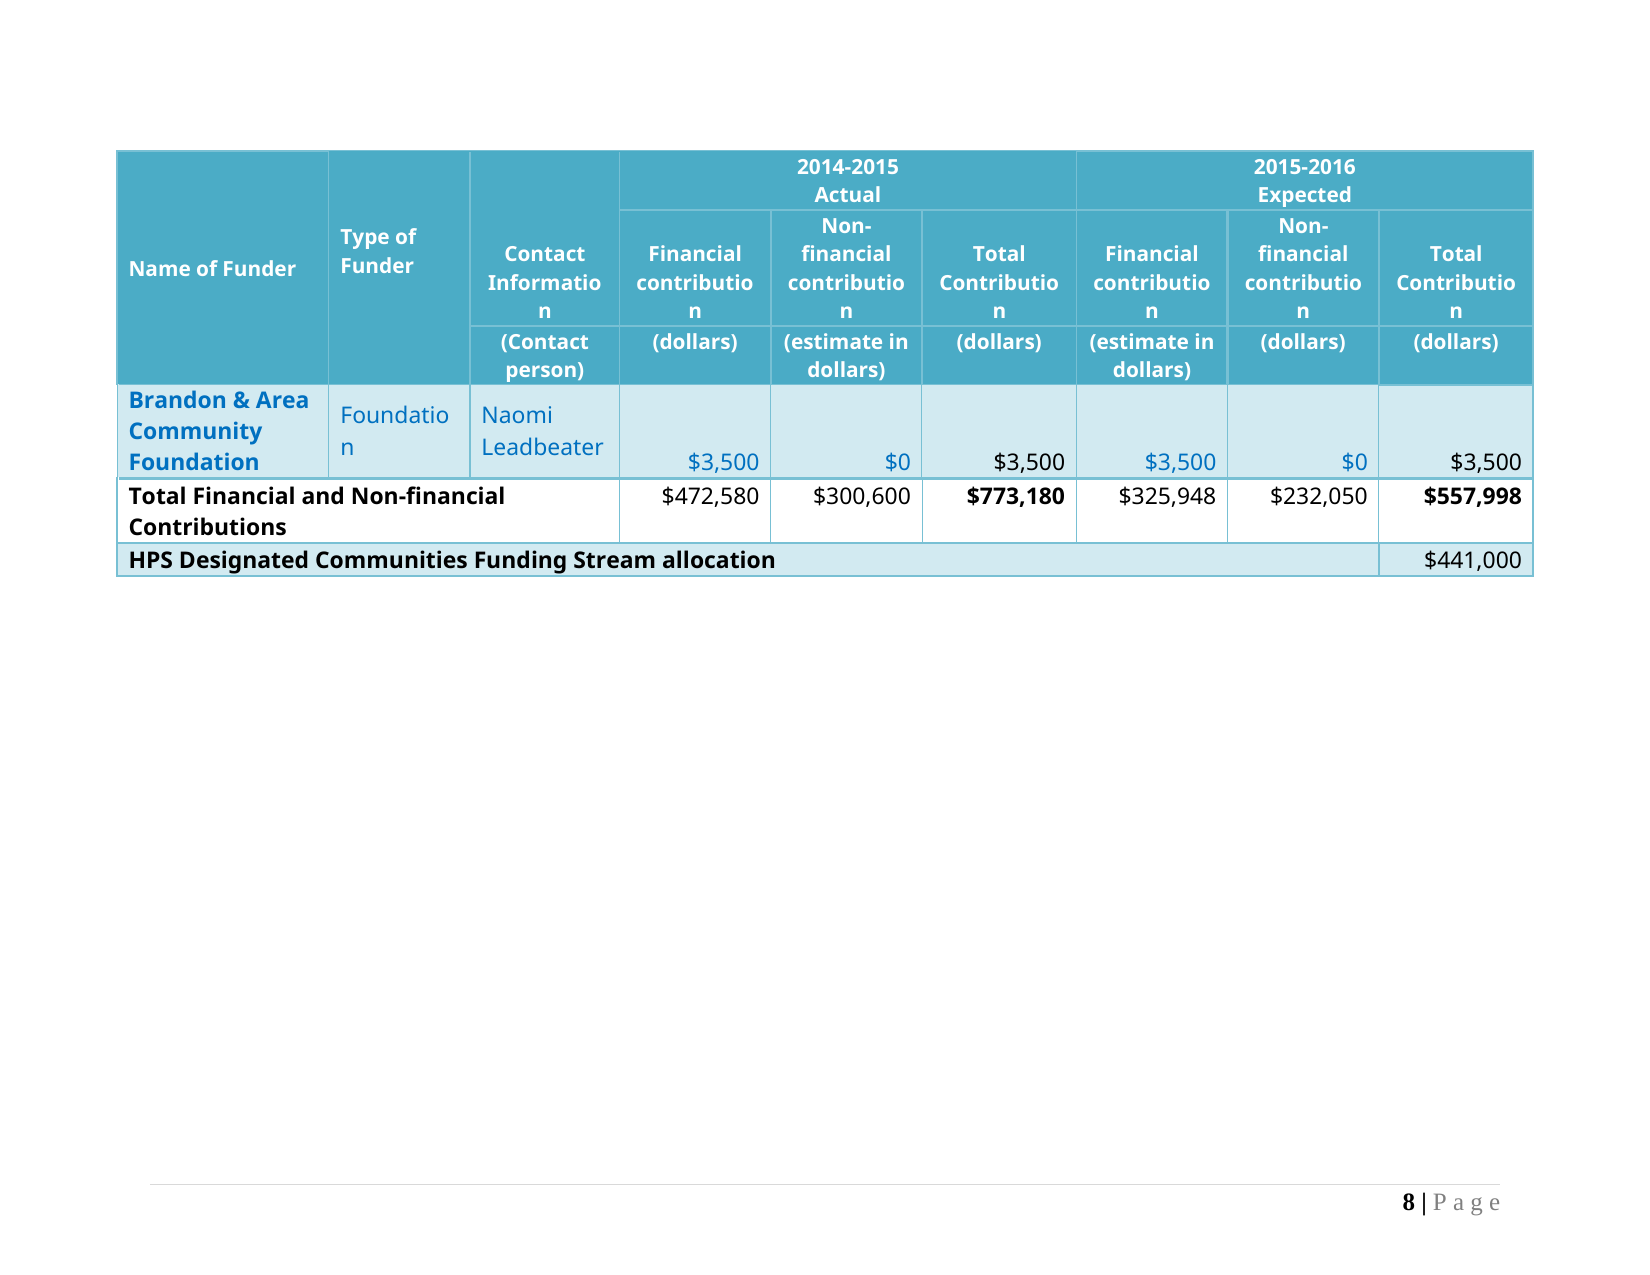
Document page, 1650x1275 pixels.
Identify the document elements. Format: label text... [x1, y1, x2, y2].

table_cell $3,500 [620, 385, 770, 477]
table_cell (dollars) [1229, 327, 1378, 384]
table_cell (estimate in dollars) [1077, 327, 1226, 384]
table_cell Total Contribution [1380, 211, 1532, 325]
table_cell $232,050 [1228, 480, 1378, 542]
table_cell $3,500 [1379, 386, 1532, 477]
table_header Contact Information [470, 151, 619, 325]
table_header 2014-2015 Actual [619, 151, 1076, 209]
table_cell $472,580 [620, 480, 770, 542]
table_cell $325,948 [1077, 480, 1227, 542]
table_cell Total Financial and Non-financial Contributions [118, 478, 619, 542]
table_cell (Contact person) [471, 327, 619, 384]
table_cell Non-financial contribution [1229, 211, 1378, 325]
table_cell $773,180 [923, 480, 1076, 542]
table_cell (dollars) [620, 327, 770, 384]
table_cell Foundation [329, 385, 469, 477]
table_header 2015-2016 Expected [1077, 152, 1532, 209]
table_cell Total Contribution [923, 211, 1076, 325]
table_cell $300,600 [771, 480, 922, 542]
table_cell $0 [1228, 385, 1378, 477]
table_cell $441,000 [1380, 544, 1532, 575]
table_cell Naomi Leadbeater [471, 385, 619, 477]
table_cell $3,500 [1077, 385, 1227, 477]
table_cell (dollars) [1380, 327, 1532, 384]
table_cell $0 [771, 385, 921, 477]
table_header Type of Funder [329, 151, 470, 384]
table_cell (estimate in dollars) [772, 327, 921, 384]
table_cell $3,500 [922, 385, 1076, 477]
table_cell Non-financial contribution [772, 211, 921, 325]
table_cell Financial contribution [1077, 211, 1226, 325]
table_header Name of Funder [118, 152, 328, 384]
table_cell Brandon & Area Community Foundation [118, 385, 328, 477]
table_cell Financial contribution [620, 211, 770, 325]
table_cell HPS Designated Communities Funding Stream allocation [118, 544, 1378, 575]
table_cell $557,998 [1379, 480, 1532, 542]
table_cell (dollars) [923, 327, 1076, 384]
